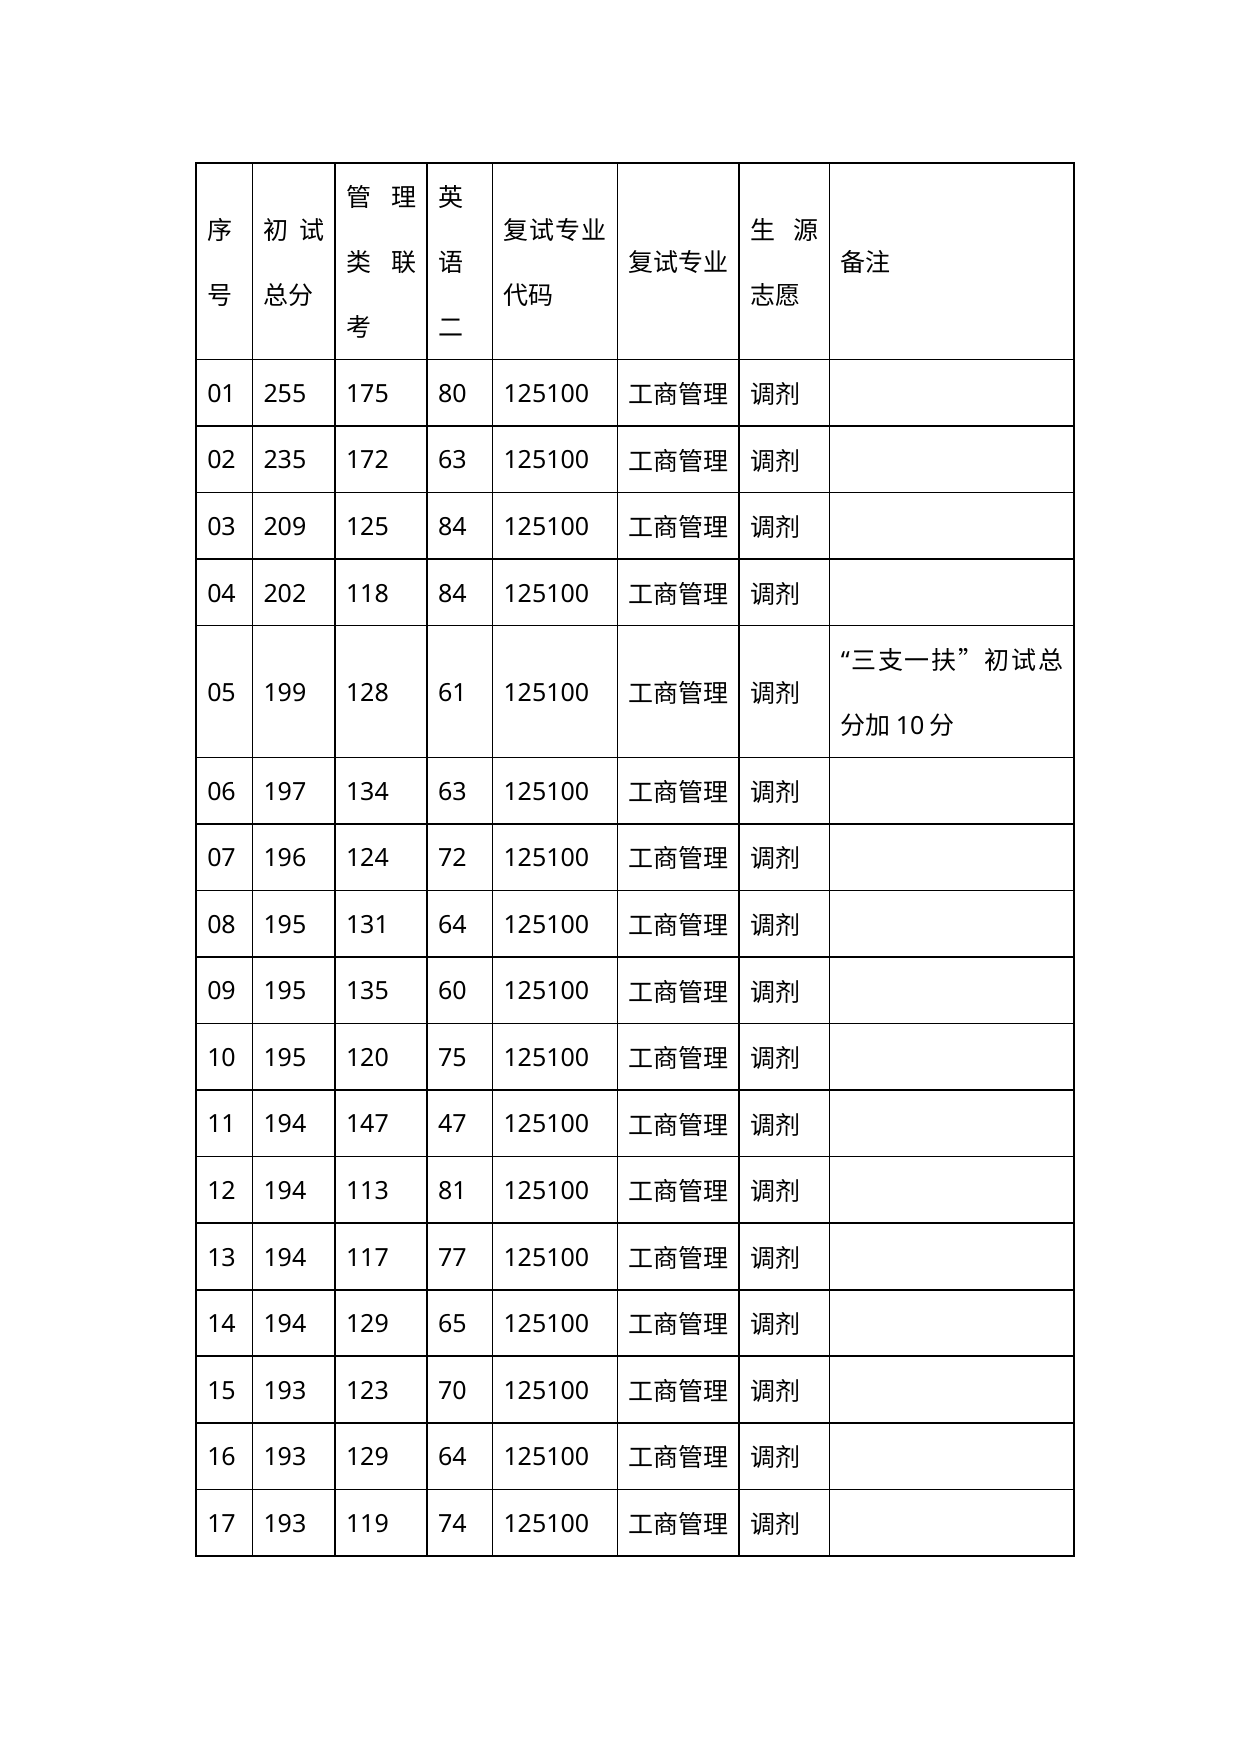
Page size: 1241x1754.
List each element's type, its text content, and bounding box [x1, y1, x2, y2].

table_cell [830, 1157, 1073, 1222]
table_cell 15 [197, 1357, 252, 1422]
table_cell 63 [428, 427, 492, 492]
table_cell 128 [336, 626, 426, 756]
table_cell 199 [253, 626, 334, 756]
table_cell 09 [197, 958, 252, 1023]
table_cell 77 [428, 1224, 492, 1289]
table_cell 125100 [493, 1091, 617, 1156]
table_cell 235 [253, 427, 334, 492]
table_cell 193 [253, 1424, 334, 1488]
table_cell 63 [428, 758, 492, 823]
table_cell [830, 825, 1073, 889]
table_cell 125100 [493, 1224, 617, 1289]
table_cell 13 [197, 1224, 252, 1289]
table_cell [830, 560, 1073, 625]
table_cell 125100 [493, 1157, 617, 1222]
table_cell 125100 [493, 1424, 617, 1488]
table_cell 194 [253, 1291, 334, 1355]
table_cell 255 [253, 360, 334, 425]
table_cell 08 [197, 891, 252, 956]
table_cell 197 [253, 758, 334, 823]
table_cell 125100 [493, 427, 617, 492]
table_cell 70 [428, 1357, 492, 1422]
table_cell 07 [197, 825, 252, 889]
table_cell 209 [253, 493, 334, 558]
table_cell 调剂 [740, 1424, 829, 1488]
table_header 复试专业代码 [493, 164, 617, 358]
table_cell 06 [197, 758, 252, 823]
table_cell 118 [336, 560, 426, 625]
table_header 复试专业 [618, 164, 738, 358]
table_cell 193 [253, 1490, 334, 1555]
table_cell 工商管理 [618, 958, 738, 1023]
table_header 英语二 [428, 164, 492, 358]
table_cell 调剂 [740, 891, 829, 956]
table_cell 工商管理 [618, 1357, 738, 1422]
table_cell [830, 958, 1073, 1023]
table_cell 172 [336, 427, 426, 492]
table_cell 调剂 [740, 493, 829, 558]
table_cell 196 [253, 825, 334, 889]
table_cell [830, 1490, 1073, 1555]
table_cell 74 [428, 1490, 492, 1555]
table_cell [830, 1091, 1073, 1156]
table_cell 64 [428, 891, 492, 956]
table_cell 调剂 [740, 825, 829, 889]
table_cell 工商管理 [618, 1291, 738, 1355]
table_cell 02 [197, 427, 252, 492]
table_cell 调剂 [740, 1224, 829, 1289]
table_cell 11 [197, 1091, 252, 1156]
table_cell 工商管理 [618, 427, 738, 492]
table_cell [830, 1357, 1073, 1422]
table_cell 131 [336, 891, 426, 956]
table_cell 113 [336, 1157, 426, 1222]
table_cell “三支一扶”初试总分加10分 [830, 626, 1073, 756]
table_cell [830, 360, 1073, 425]
table_cell 202 [253, 560, 334, 625]
table_header 备注 [830, 164, 1073, 358]
table_cell 125100 [493, 758, 617, 823]
table_cell 125100 [493, 1357, 617, 1422]
table_cell 135 [336, 958, 426, 1023]
table_cell 工商管理 [618, 1157, 738, 1222]
table_cell [830, 758, 1073, 823]
table_cell 124 [336, 825, 426, 889]
table_cell 工商管理 [618, 1424, 738, 1488]
table_cell 01 [197, 360, 252, 425]
table_cell [830, 493, 1073, 558]
table_cell 195 [253, 891, 334, 956]
table_cell 12 [197, 1157, 252, 1222]
table_cell [830, 427, 1073, 492]
table_header 序号 [197, 164, 252, 358]
table_cell 125100 [493, 1024, 617, 1089]
table_cell 194 [253, 1224, 334, 1289]
table_cell 125100 [493, 958, 617, 1023]
table_cell 195 [253, 958, 334, 1023]
table_cell 125100 [493, 891, 617, 956]
table_header 管理类联考 [336, 164, 426, 358]
table_cell 工商管理 [618, 560, 738, 625]
table_cell 129 [336, 1424, 426, 1488]
table_cell 04 [197, 560, 252, 625]
table_cell 14 [197, 1291, 252, 1355]
table_cell 81 [428, 1157, 492, 1222]
table_cell 工商管理 [618, 360, 738, 425]
table_cell 工商管理 [618, 493, 738, 558]
table_cell 工商管理 [618, 1224, 738, 1289]
table_cell 03 [197, 493, 252, 558]
table_cell 工商管理 [618, 1024, 738, 1089]
table_cell 147 [336, 1091, 426, 1156]
table_cell 125100 [493, 1291, 617, 1355]
table_cell 调剂 [740, 1490, 829, 1555]
table_cell 175 [336, 360, 426, 425]
table_cell 72 [428, 825, 492, 889]
table_cell 调剂 [740, 1024, 829, 1089]
table_cell 47 [428, 1091, 492, 1156]
table_cell 117 [336, 1224, 426, 1289]
table_cell 134 [336, 758, 426, 823]
table_cell 16 [197, 1424, 252, 1488]
table_cell 调剂 [740, 1291, 829, 1355]
table_cell 调剂 [740, 427, 829, 492]
table_cell 125100 [493, 360, 617, 425]
table_cell [830, 1291, 1073, 1355]
table_cell 工商管理 [618, 1091, 738, 1156]
table_cell 119 [336, 1490, 426, 1555]
table_cell 75 [428, 1024, 492, 1089]
table_cell 调剂 [740, 758, 829, 823]
table_header 初试总分 [253, 164, 334, 358]
table_cell 193 [253, 1357, 334, 1422]
table_cell 调剂 [740, 958, 829, 1023]
table_cell [830, 1424, 1073, 1488]
table_cell 61 [428, 626, 492, 756]
table_cell 125100 [493, 493, 617, 558]
table_cell 129 [336, 1291, 426, 1355]
table_cell 120 [336, 1024, 426, 1089]
table_cell 123 [336, 1357, 426, 1422]
table_cell 工商管理 [618, 758, 738, 823]
table_cell 64 [428, 1424, 492, 1488]
table_cell 195 [253, 1024, 334, 1089]
table_cell 调剂 [740, 1357, 829, 1422]
table_cell [830, 1224, 1073, 1289]
table_cell 65 [428, 1291, 492, 1355]
table_cell 05 [197, 626, 252, 756]
table_cell 194 [253, 1157, 334, 1222]
table_cell [830, 1024, 1073, 1089]
table_cell 194 [253, 1091, 334, 1156]
table_cell 工商管理 [618, 825, 738, 889]
table_cell 125100 [493, 560, 617, 625]
table_cell 80 [428, 360, 492, 425]
table_cell 84 [428, 493, 492, 558]
table_cell 调剂 [740, 560, 829, 625]
table_cell 10 [197, 1024, 252, 1089]
table_cell 调剂 [740, 1157, 829, 1222]
table_cell 125100 [493, 825, 617, 889]
table_cell 84 [428, 560, 492, 625]
table_cell 17 [197, 1490, 252, 1555]
table_cell 工商管理 [618, 1490, 738, 1555]
table_cell 工商管理 [618, 891, 738, 956]
table_cell 125100 [493, 1490, 617, 1555]
table_cell 调剂 [740, 1091, 829, 1156]
table_cell 125100 [493, 626, 617, 756]
table_cell 60 [428, 958, 492, 1023]
table_cell 调剂 [740, 626, 829, 756]
table_cell 工商管理 [618, 626, 738, 756]
table_header 生源志愿 [740, 164, 829, 358]
table_cell 125 [336, 493, 426, 558]
table_cell 调剂 [740, 360, 829, 425]
table_cell [830, 891, 1073, 956]
